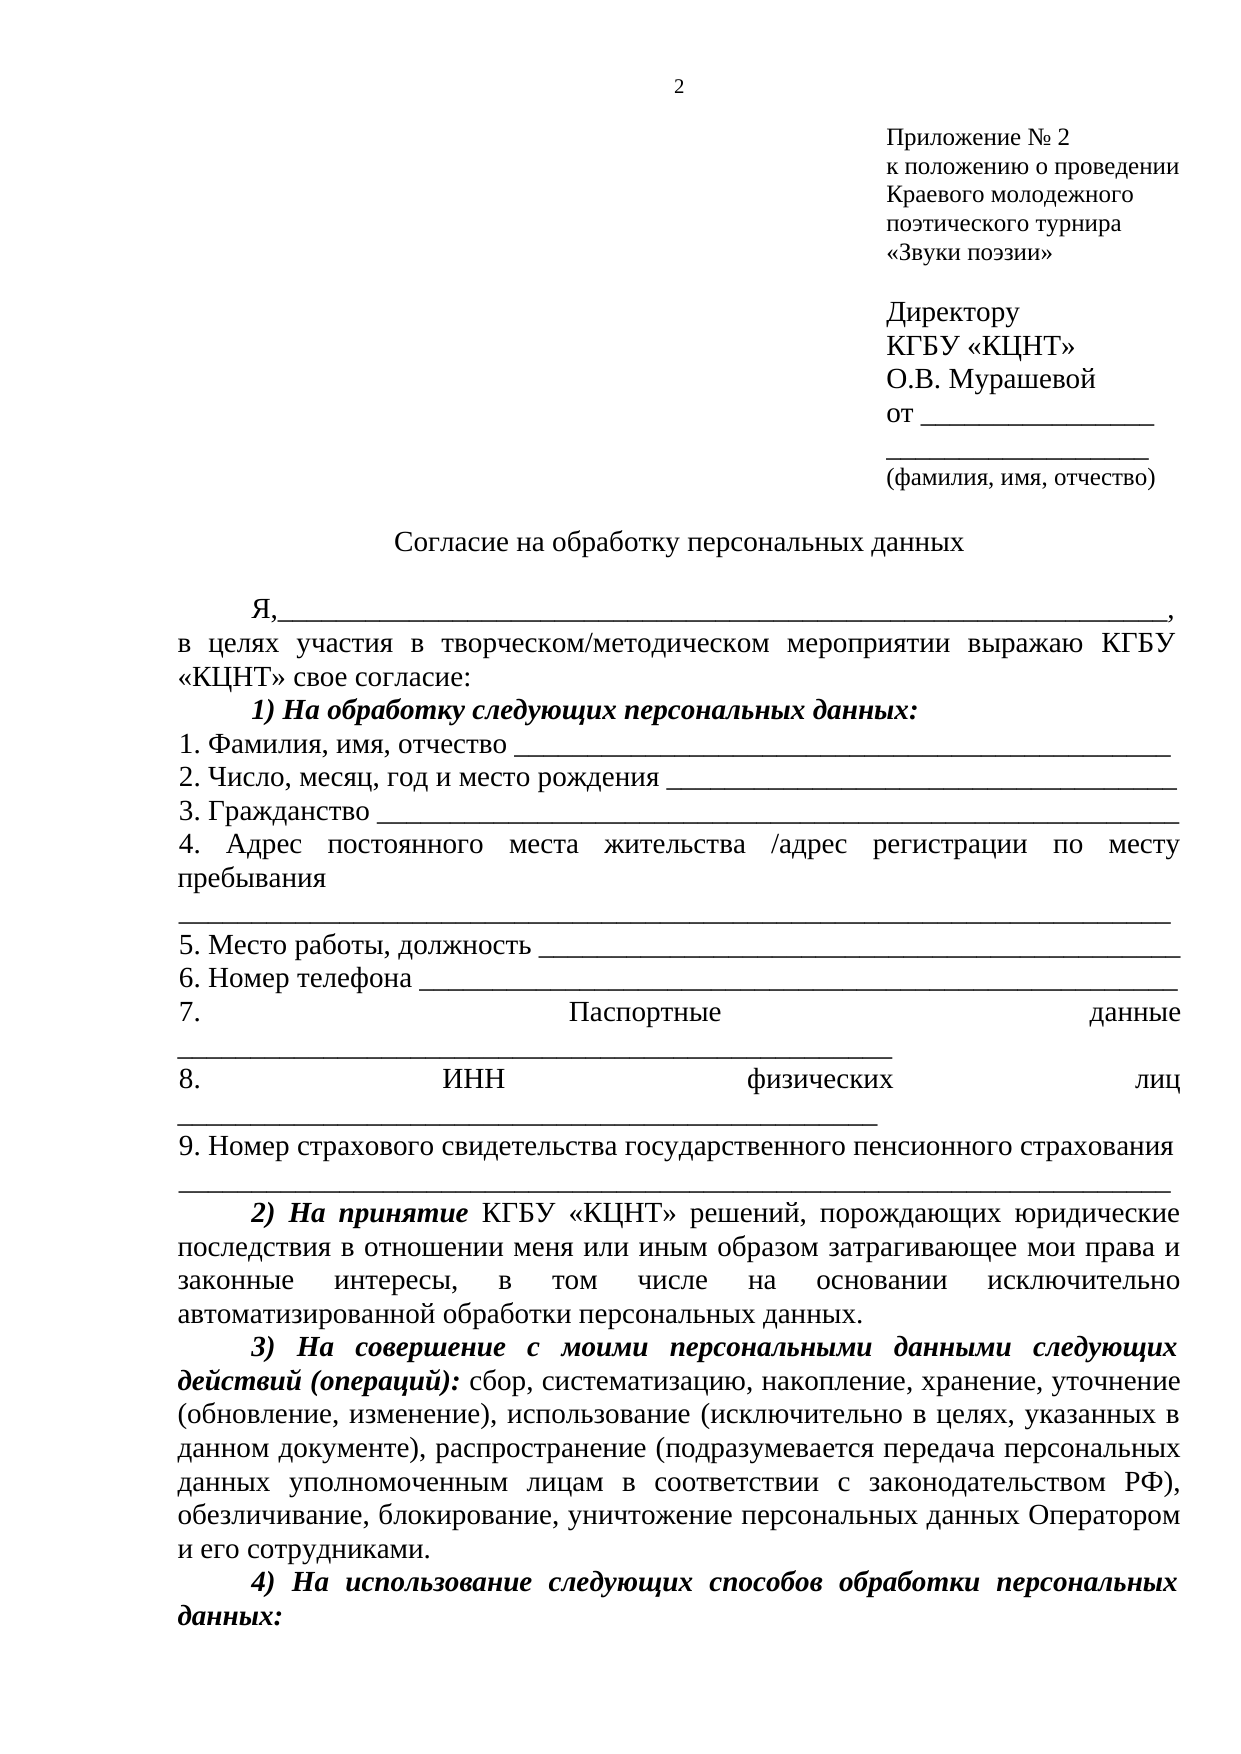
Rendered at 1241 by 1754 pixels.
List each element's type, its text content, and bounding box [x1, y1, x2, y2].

text 1. Фамилия, имя, отчество _____________________________________________ [177, 726, 1181, 759]
text 3) На совершение с моими персональными данными следующих действий (операций): сбор, систематизацию, накопление, хранение, уточнение (обновление, изменение), использование (исключительно в целях, указанных в данном документе), распространение (подразумевается передача персональных данных уполномоченным лицам в соответствии с законодательством РФ), обезличивание, блокирование, уничтожение персональных данных Оператором и его сотрудниками. [177, 1329, 1181, 1564]
text 2. Число, месяц, год и место рождения ___________________________________ [177, 759, 1181, 793]
text 7. Паспортные данные _________________________________________________ [177, 994, 1181, 1061]
text 1) На обработку следующих персональных данных: [177, 692, 1181, 726]
text 4) На использование следующих способов обработки персональных данных: [177, 1564, 1181, 1631]
text Директору [886, 294, 1175, 328]
text Приложение № 2 [886, 122, 1181, 151]
text ____________________________________________________________________ [177, 1162, 1181, 1195]
text ____________________________________________________________________ [177, 893, 1181, 927]
text 2) На принятие КГБУ «КЦНТ» решений, порождающих юридические последствия в отношении меня или иным образом затрагивающее мои права и законные интересы, в том числе на основании исключительно автоматизированной обработки персональных данных. [177, 1195, 1181, 1329]
text 5. Место работы, должность ____________________________________________ [177, 927, 1181, 961]
text Согласие на обработку персональных данных [177, 524, 1181, 558]
text поэтического турнира «Звуки поэзии» [886, 208, 1181, 266]
text __________________ [886, 429, 1175, 462]
text в целях участия в творческом/методическом мероприятии выражаю КГБУ «КЦНТ» свое согласие: [177, 625, 1175, 692]
text 6. Номер телефона ____________________________________________________ [177, 961, 1181, 994]
text от ________________ [886, 395, 1175, 429]
text 4. Адрес постоянного места жительства /адрес регистрации по месту пребывания [177, 826, 1181, 893]
text 3. Гражданство _______________________________________________________ [177, 793, 1181, 826]
text (фамилия, имя, отчество) [886, 462, 1181, 491]
text Краевого молодежного [886, 179, 1181, 208]
text 9. Номер страхового свидетельства государственного пенсионного страхования [177, 1128, 1181, 1162]
text КГБУ «КЦНТ» [886, 328, 1175, 362]
text 8. ИНН физических лиц ________________________________________________ [177, 1061, 1181, 1128]
text к положению о проведении [886, 151, 1181, 179]
text О.В. Мурашевой [886, 362, 1175, 395]
text Я,_____________________________________________________________, [177, 592, 1181, 625]
